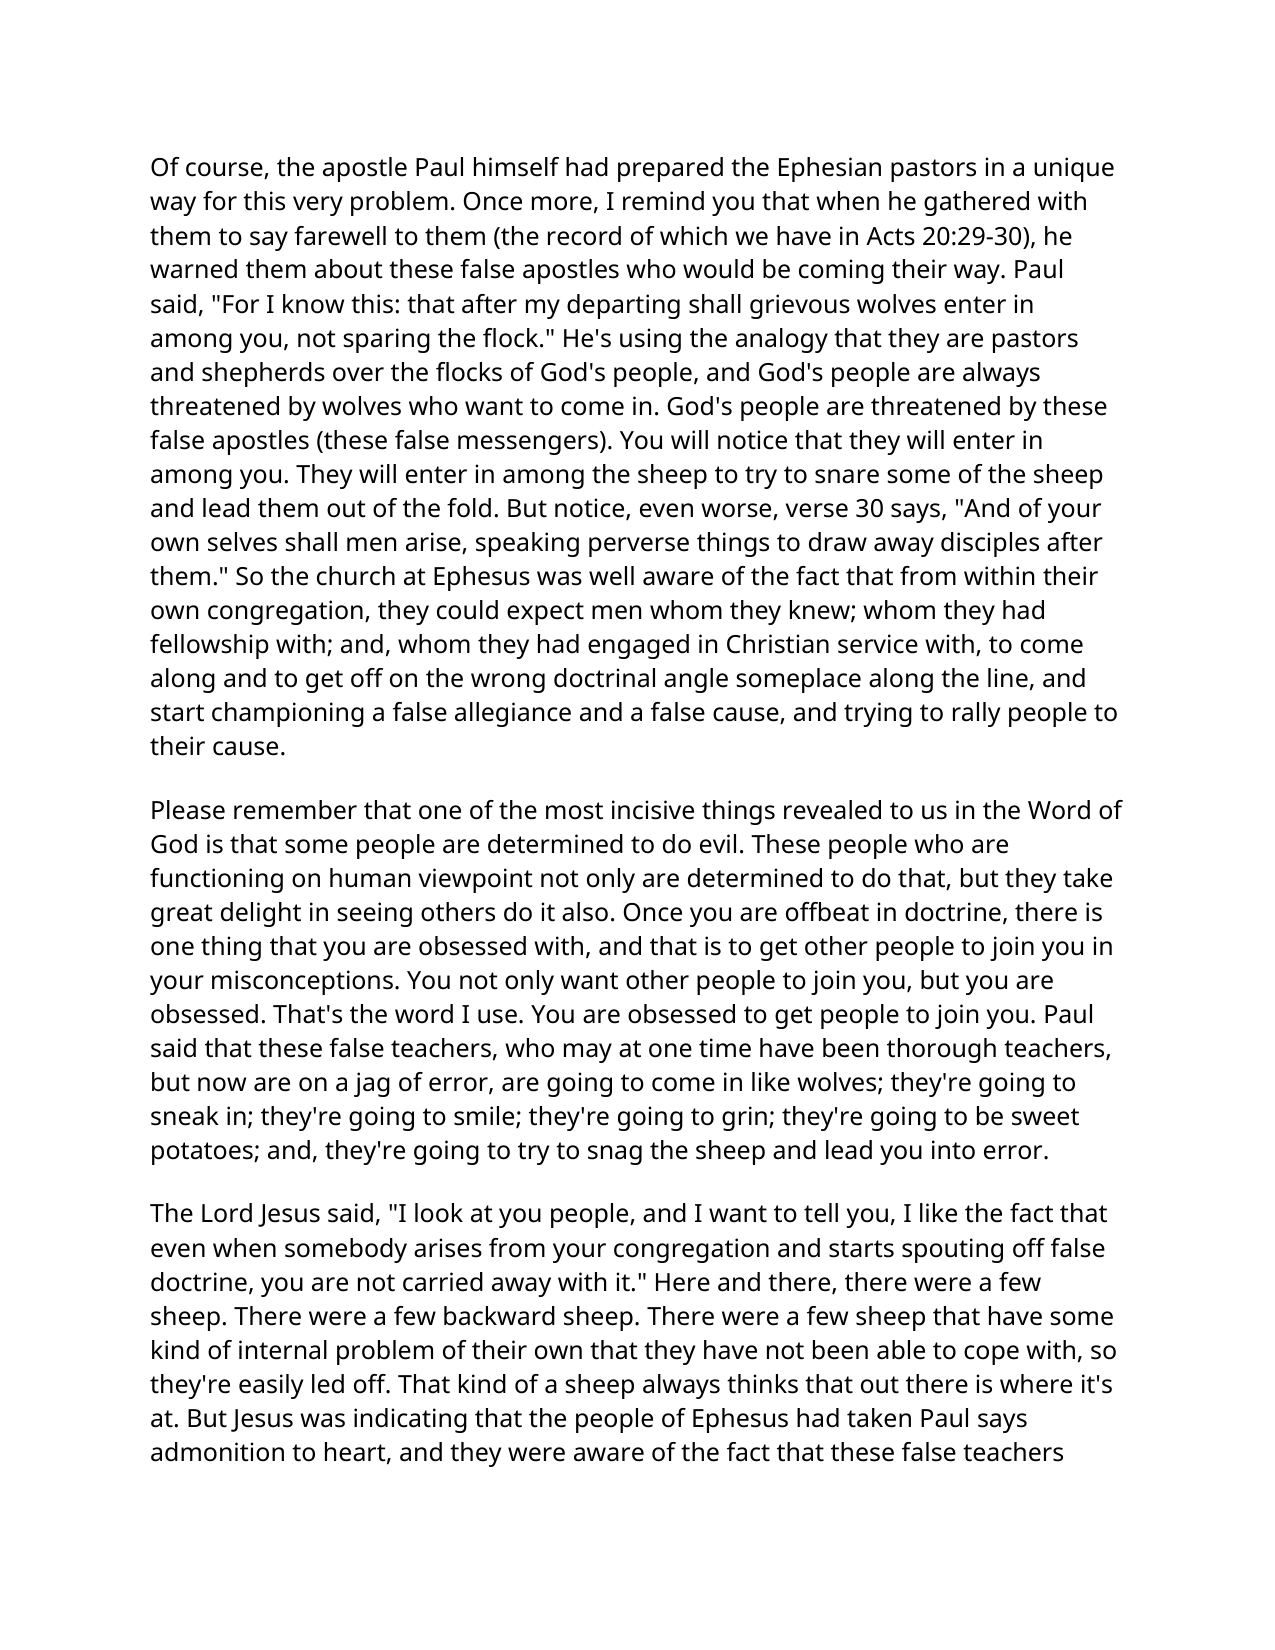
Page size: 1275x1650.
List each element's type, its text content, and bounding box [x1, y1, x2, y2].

text Of course, the apostle Paul himself had prepared the Ephesian pastors in a unique way for this very problem. Once more, I remind you that when he gathered with them to say farewell to them (the record of which we have in Acts 20:29-30), he warned them about these false apostles who would be coming their way. Paul said, "For I know this: that after my departing shall grievous wolves enter in among you, not sparing the flock." He's using the analogy that they are pastors and shepherds over the flocks of God's people, and God's people are always threatened by wolves who want to come in. God's people are threatened by these false apostles (these false messengers). You will notice that they will enter in among you. They will enter in among the sheep to try to snare some of the sheep and lead them out of the fold. But notice, even worse, verse 30 says, "And of your own selves shall men arise, speaking perverse things to draw away disciples after them." So the church at Ephesus was well aware of the fact that from within their own congregation, they could expect men whom they knew; whom they had fellowship with; and, whom they had engaged in Christian service with, to come along and to get off on the wrong doctrinal angle someplace along the line, and start championing a false allegiance and a false cause, and trying to rally people to their cause. [150, 150, 1125, 763]
text Please remember that one of the most incisive things revealed to us in the Word of God is that some people are determined to do evil. These people who are functioning on human viewpoint not only are determined to do that, but they take great delight in seeing others do it also. Once you are offbeat in doctrine, there is one thing that you are obsessed with, and that is to get other people to join you in your misconceptions. You not only want other people to join you, but you are obsessed. That's the word I use. You are obsessed to get people to join you. Paul said that these false teachers, who may at one time have been thorough teachers, but now are on a jag of error, are going to come in like wolves; they're going to sneak in; they're going to smile; they're going to grin; they're going to be sweet potatoes; and, they're going to try to snag the sheep and lead you into error. [150, 792, 1125, 1167]
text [150, 1196, 1125, 1469]
